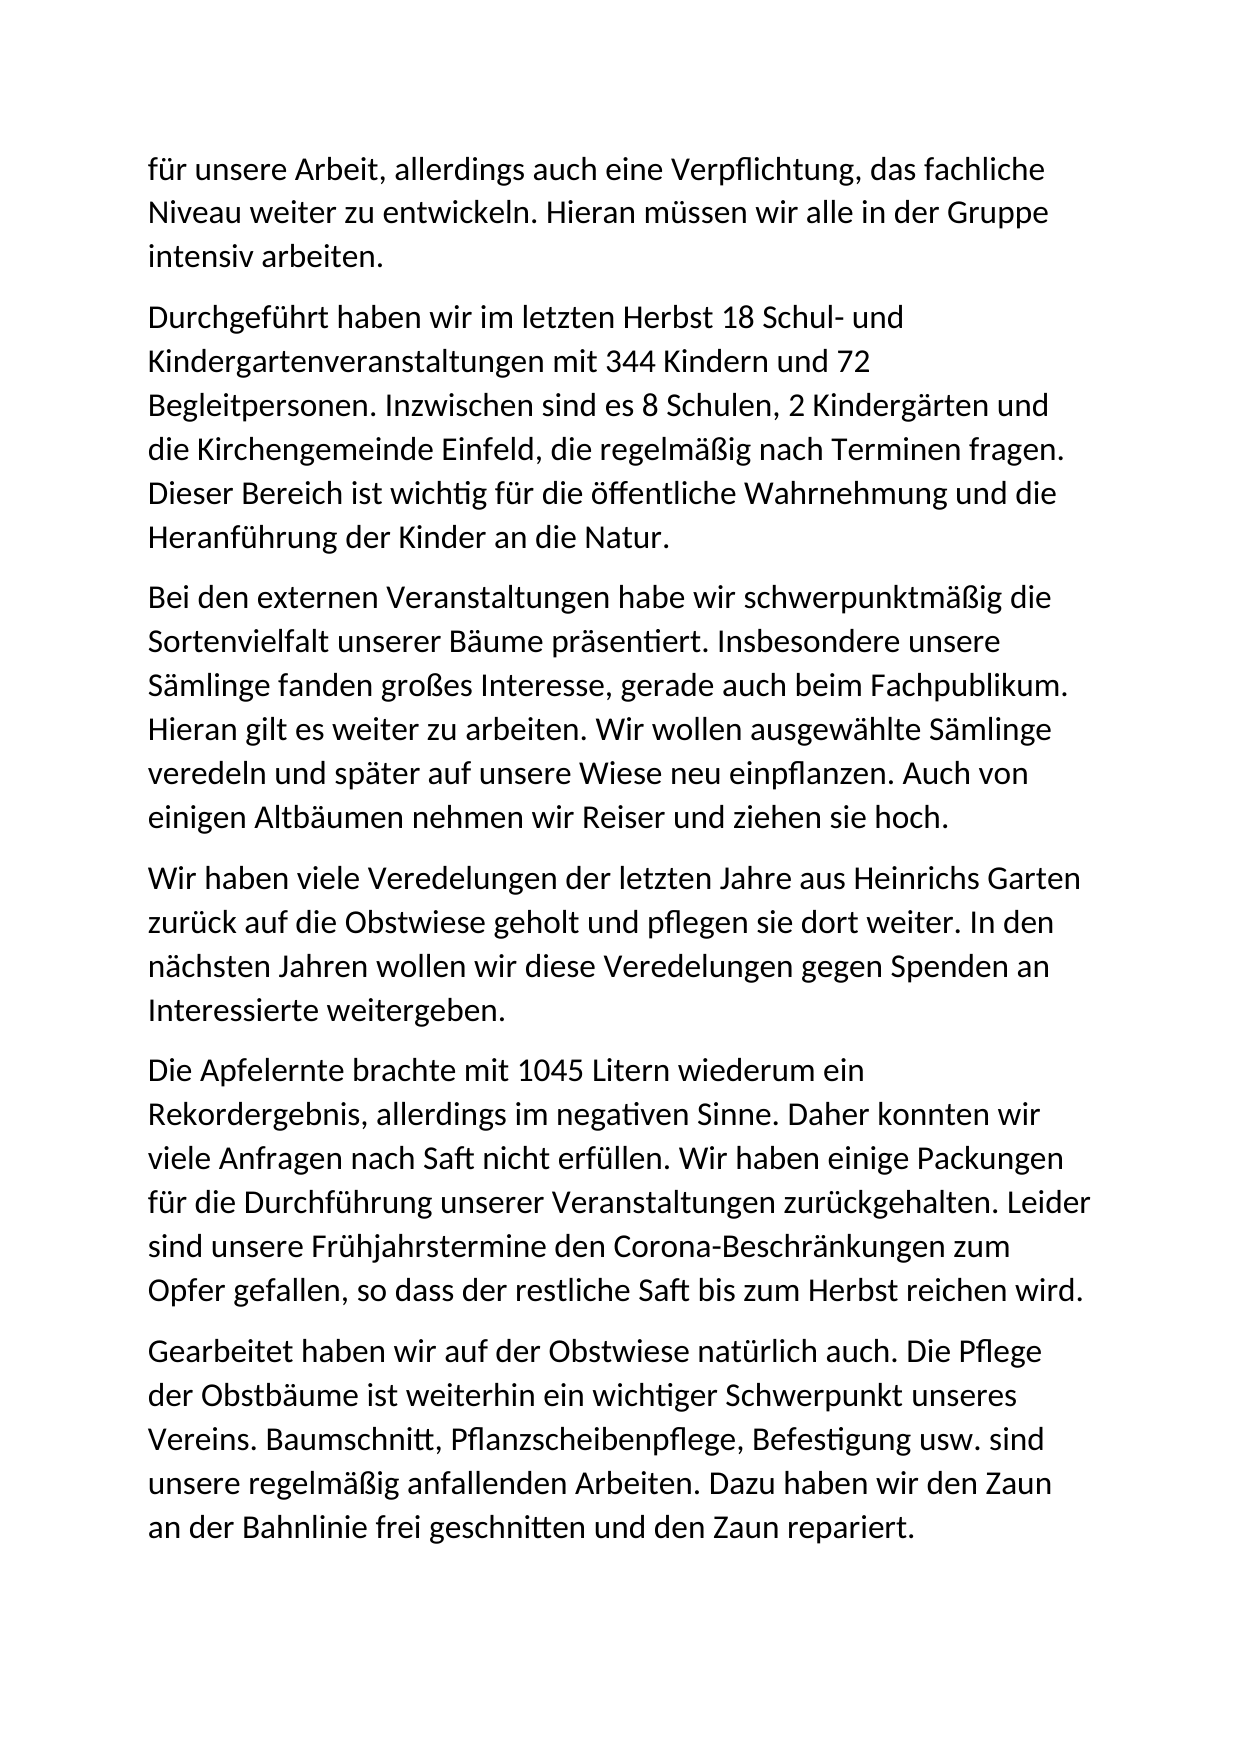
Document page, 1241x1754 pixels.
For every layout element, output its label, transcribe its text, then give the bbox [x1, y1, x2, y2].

text Die Apfelernte brachte mit 1045 Litern wiederum ein Rekordergebnis, allerdings im negativen Sinne. Daher konnten wir viele Anfragen nach Saft nicht erfüllen. Wir haben einige Packungen für die Durchführung unserer Veranstaltungen zurückgehalten. Leider sind unsere Frühjahrstermine den Corona-Beschränkungen zum Opfer gefallen, so dass der restliche Saft bis zum Herbst reichen wird. [148, 1049, 1093, 1310]
text Gearbeitet haben wir auf der Obstwiese natürlich auch. Die Pflege der Obstbäume ist weiterhin ein wichtiger Schwerpunkt unseres Vereins. Baumschnitt, Pflanzscheibenpflege, Befestigung usw. sind unsere regelmäßig anfallenden Arbeiten. Dazu haben wir den Zaun an der Bahnlinie frei geschnitten und den Zaun repariert. [148, 1330, 1093, 1546]
text Bei den externen Veranstaltungen habe wir schwerpunktmäßig die Sortenvielfalt unserer Bäume präsentiert. Insbesondere unsere Sämlinge fanden großes Interesse, gerade auch beim Fachpublikum. Hieran gilt es weiter zu arbeiten. Wir wollen ausgewählte Sämlinge veredeln und später auf unsere Wiese neu einpflanzen. Auch von einigen Altbäumen nehmen wir Reiser und ziehen sie hoch. [148, 577, 1093, 837]
text Wir haben viele Veredelungen der letzten Jahre aus Heinrichs Garten zurück auf die Obstwiese geholt und pflegen sie dort weiter. In den nächsten Jahren wollen wir diese Veredelungen gegen Spenden an Interessierte weitergeben. [148, 857, 1093, 1029]
text für unsere Arbeit, allerdings auch eine Verpflichtung, das fachliche Niveau weiter zu entwickeln. Hieran müssen wir alle in der Gruppe intensiv arbeiten. [148, 148, 1093, 276]
text Durchgeführt haben wir im letzten Herbst 18 Schul- und Kindergartenveranstaltungen mit 344 Kindern und 72 Begleitpersonen. Inzwischen sind es 8 Schulen, 2 Kindergärten und die Kirchengemeinde Einfeld, die regelmäßig nach Terminen fragen. Dieser Bereich ist wichtig für die öffentliche Wahrnehmung und die Heranführung der Kinder an die Natur. [148, 296, 1093, 557]
